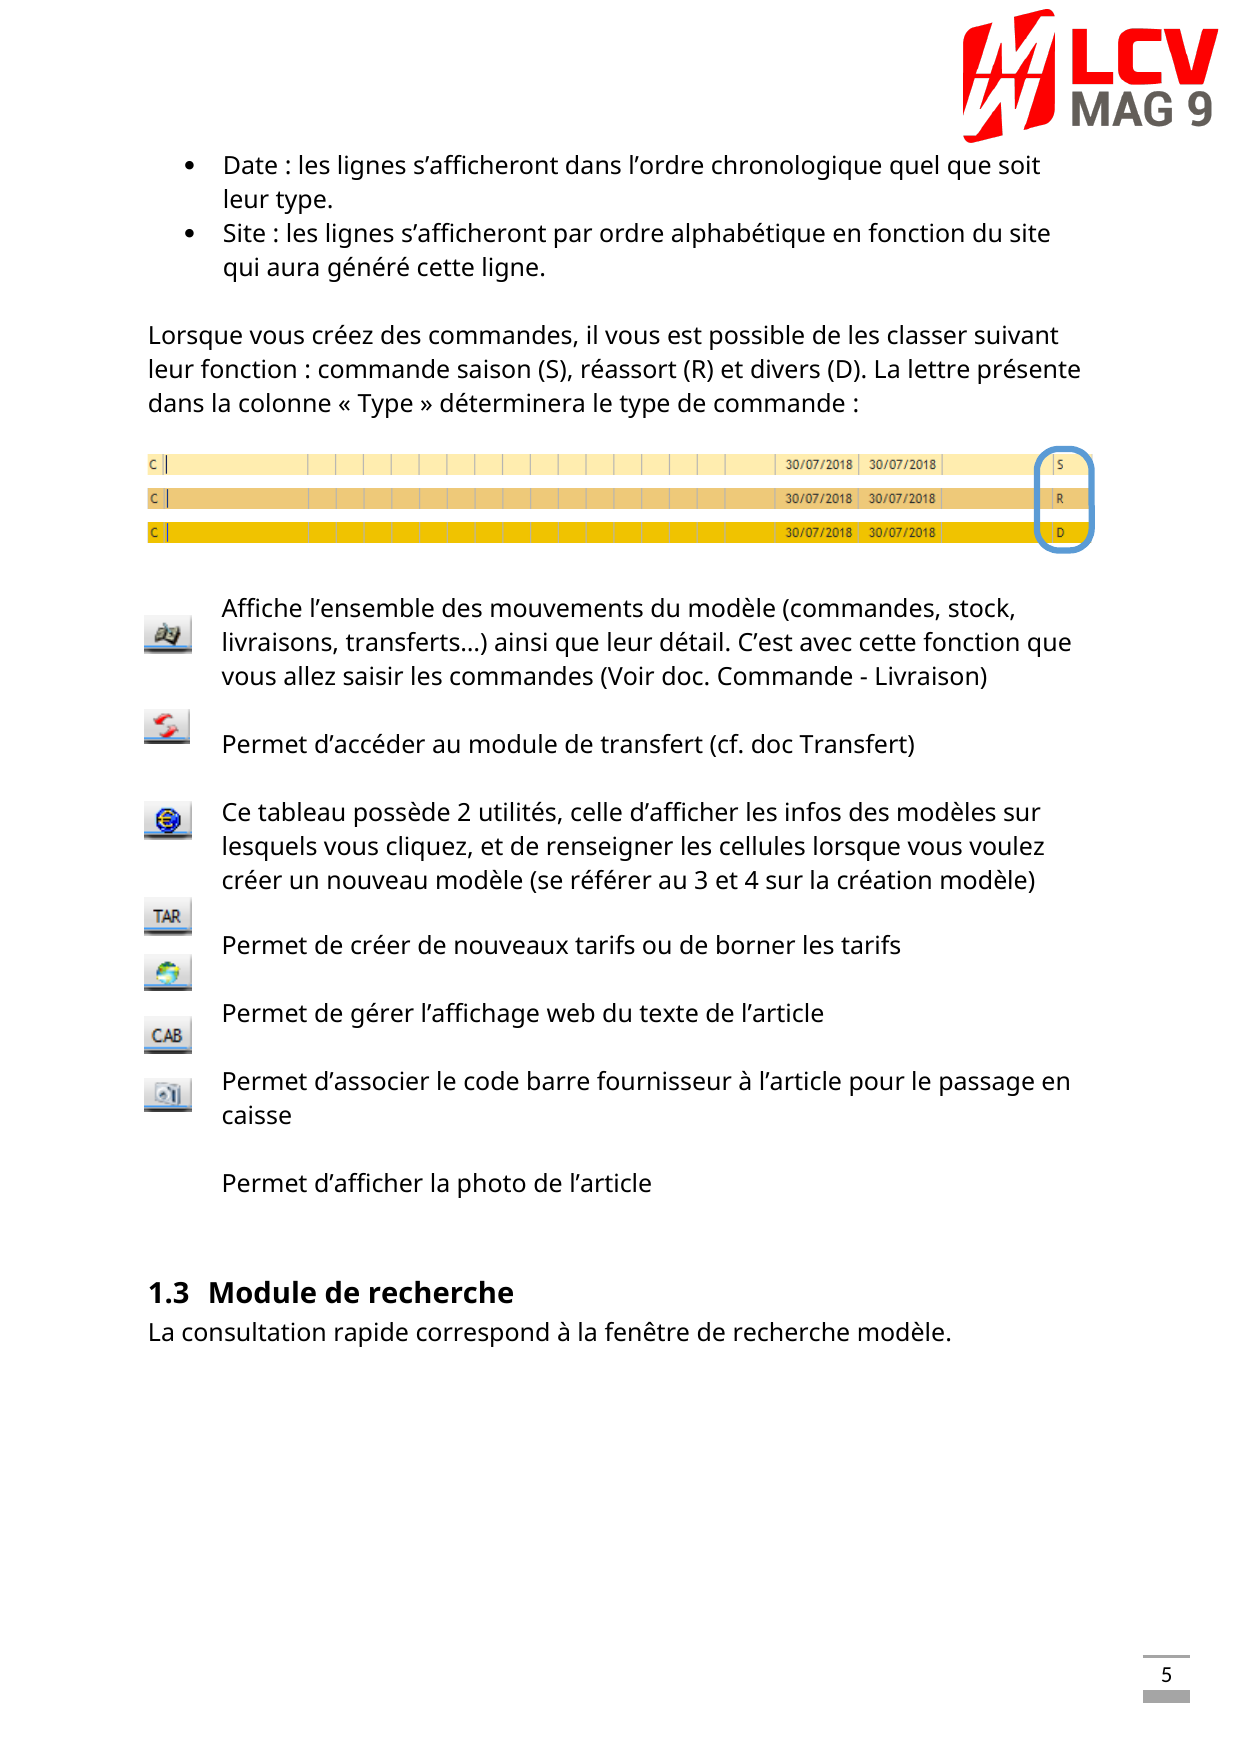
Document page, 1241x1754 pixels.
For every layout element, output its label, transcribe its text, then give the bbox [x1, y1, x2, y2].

text Lorsque vous créez des commandes, il vous est possible de les classer suivant leur fonction : commande saison (S), réassort (R) et divers (D). La lettre présente dans la colonne « Type » déterminera le type de commande : [148, 318, 1093, 420]
text Permet d’accéder au module de transfert (cf. doc Transfert) [221, 727, 1093, 761]
text Permet d’afficher la photo de l’article [221, 1166, 1093, 1200]
picture [1041, 488, 1088, 509]
subtitle Module de recherche [148, 1272, 1093, 1312]
list Site : les lignes s’afficheront par ordre alphabétique en fonction du site qui aura généré cette ligne. [185, 216, 1093, 284]
text Affiche l’ensemble des mouvements du modèle (commandes, stock, livraisons, transferts…) ainsi que leur détail. C’est avec cette fonction que vous allez saisir les commandes (Voir doc. Commande - Livraison) [221, 590, 1093, 693]
picture [147, 488, 1033, 509]
picture [144, 615, 192, 654]
picture [144, 709, 190, 744]
picture [1041, 522, 1088, 543]
picture [144, 954, 192, 991]
picture [147, 454, 1039, 475]
picture [144, 1078, 192, 1112]
picture [144, 801, 192, 840]
picture [147, 522, 1037, 543]
list Date : les lignes s’afficheront dans l’ordre chronologique quel que soit leur type. [185, 148, 1093, 216]
text Ce tableau possède 2 utilités, celle d’afficher les infos des modèles sur lesquels vous cliquez, et de renseigner les cellules lorsque vous voulez créer un nouveau modèle (se référer au 3 et 4 sur la création modèle) [221, 795, 1093, 897]
picture [961, 7, 1219, 144]
text Permet d’associer le code barre fournisseur à l’article pour le passage en caisse [221, 1064, 1093, 1132]
picture [144, 1016, 192, 1054]
picture [1041, 454, 1088, 475]
text Permet de gérer l’affichage web du texte de l’article [221, 996, 1093, 1030]
picture [144, 897, 192, 936]
text La consultation rapide correspond à la fenêtre de recherche modèle. [148, 1315, 1093, 1349]
text Permet de créer de nouveaux tarifs ou de borner les tarifs [221, 927, 1093, 962]
